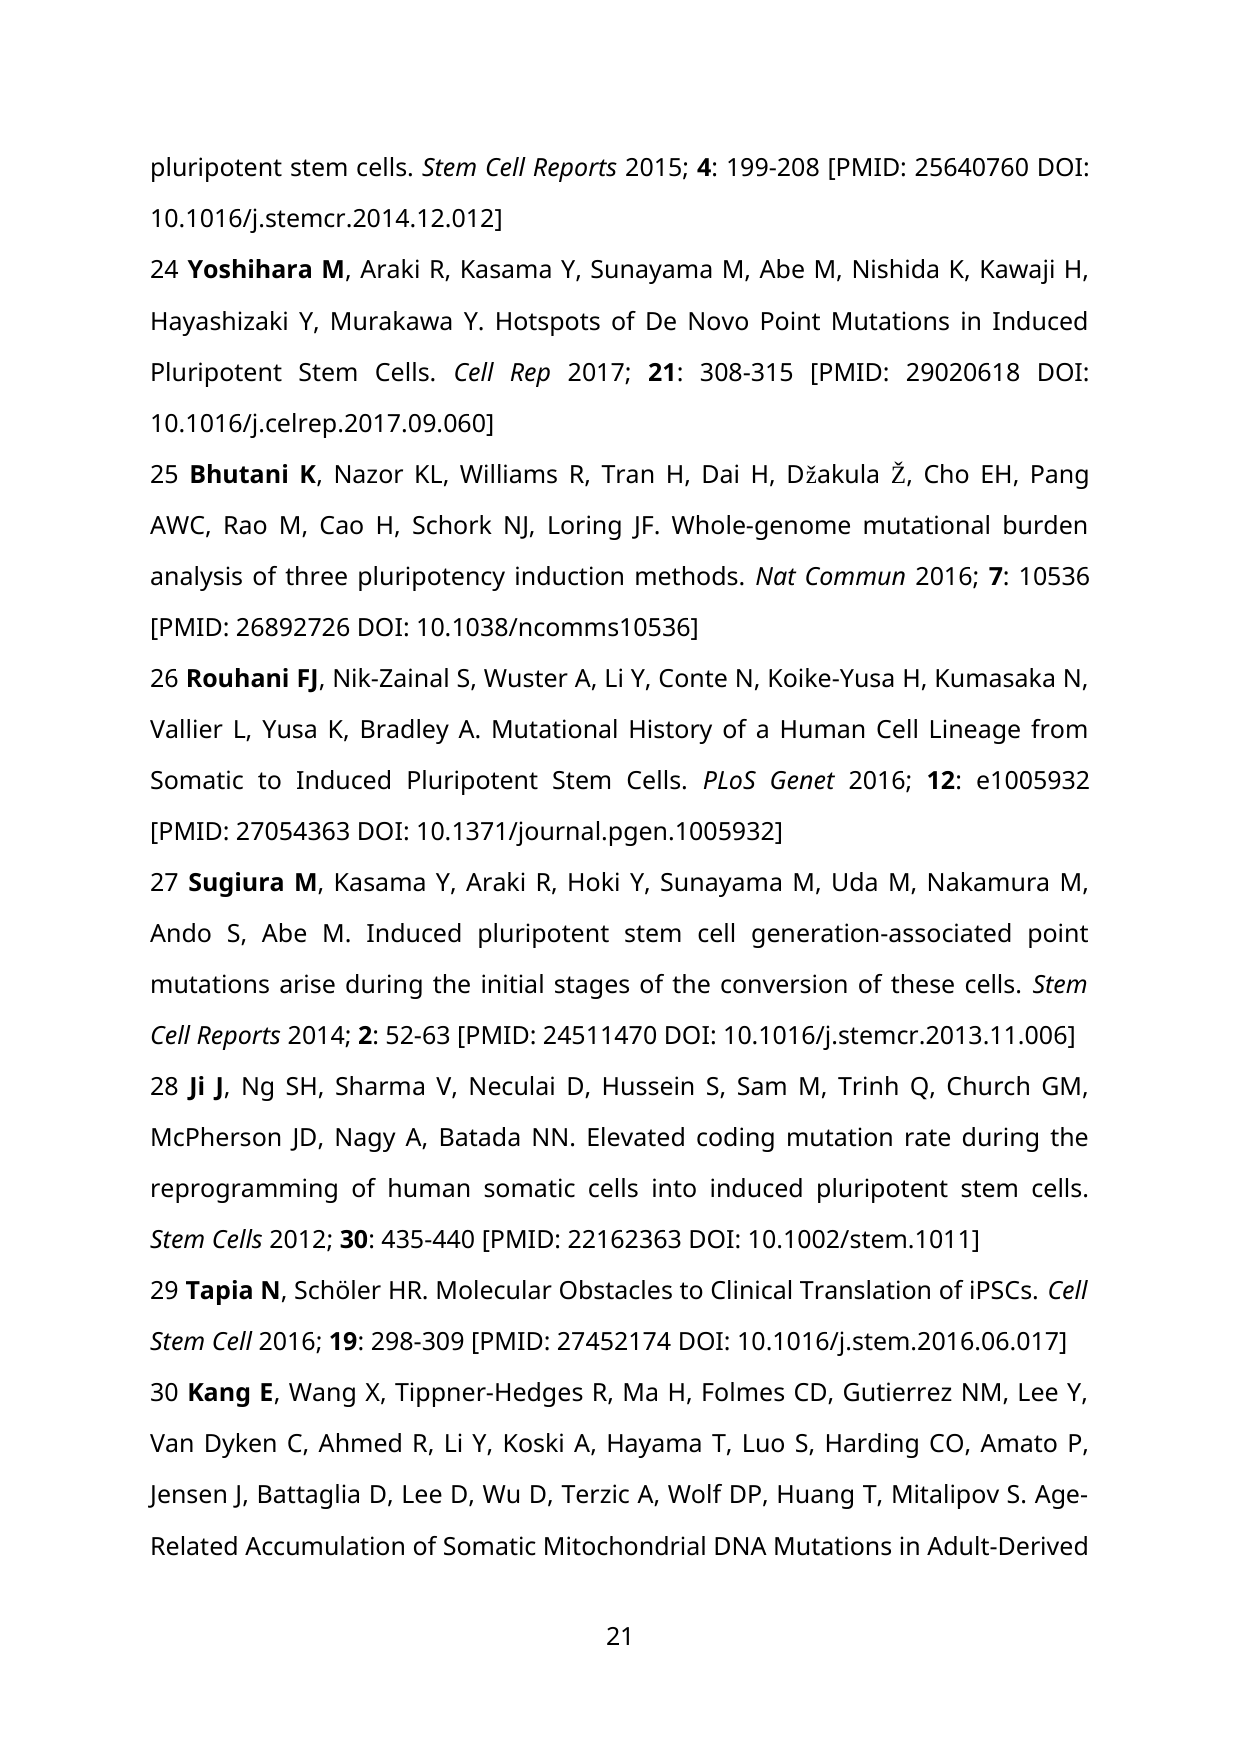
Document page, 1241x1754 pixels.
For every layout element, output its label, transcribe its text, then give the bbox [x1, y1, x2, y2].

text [150, 150, 1090, 235]
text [150, 1375, 1090, 1562]
text 27 Sugiura M, Kasama Y, Araki R, Hoki Y, Sunayama M, Uda M, Nakamura M, Ando S, Abe M. Induced pluripotent stem cell generation-associated point mutations arise during the initial stages of the conversion of these cells. Stem Cell Reports 2014; 2: 52-63 [PMID: 24511470 DOI: 10.1016/j.stemcr.2013.11.006] [150, 864, 1090, 1052]
text 26 Rouhani FJ, Nik-Zainal S, Wuster A, Li Y, Conte N, Koike-Yusa H, Kumasaka N, Vallier L, Yusa K, Bradley A. Mutational History of a Human Cell Lineage from Somatic to Induced Pluripotent Stem Cells. PLoS Genet 2016; 12: e1005932 [PMID: 27054363 DOI: 10.1371/journal.pgen.1005932] [150, 660, 1090, 848]
text 28 Ji J, Ng SH, Sharma V, Neculai D, Hussein S, Sam M, Trinh Q, Church GM, McPherson JD, Nagy A, Batada NN. Elevated coding mutation rate during the reprogramming of human somatic cells into induced pluripotent stem cells. Stem Cells 2012; 30: 435-440 [PMID: 22162363 DOI: 10.1002/stem.1011] [150, 1069, 1090, 1256]
text 24 Yoshihara M, Araki R, Kasama Y, Sunayama M, Abe M, Nishida K, Kawaji H, Hayashizaki Y, Murakawa Y. Hotspots of De Novo Point Mutations in Induced Pluripotent Stem Cells. Cell Rep 2017; 21: 308-315 [PMID: 29020618 DOI: 10.1016/j.celrep.2017.09.060] [150, 252, 1090, 439]
text 29 Tapia N, Schöler HR. Molecular Obstacles to Clinical Translation of iPSCs. Cell Stem Cell 2016; 19: 298-309 [PMID: 27452174 DOI: 10.1016/j.stem.2016.06.017] [150, 1273, 1090, 1358]
text 25 Bhutani K, Nazor KL, Williams R, Tran H, Dai H, Džakula Ž, Cho EH, Pang AWC, Rao M, Cao H, Schork NJ, Loring JF. Whole-genome mutational burden analysis of three pluripotency induction methods. Nat Commun 2016; 7: 10536 [PMID: 26892726 DOI: 10.1038/ncomms10536] [150, 456, 1090, 643]
